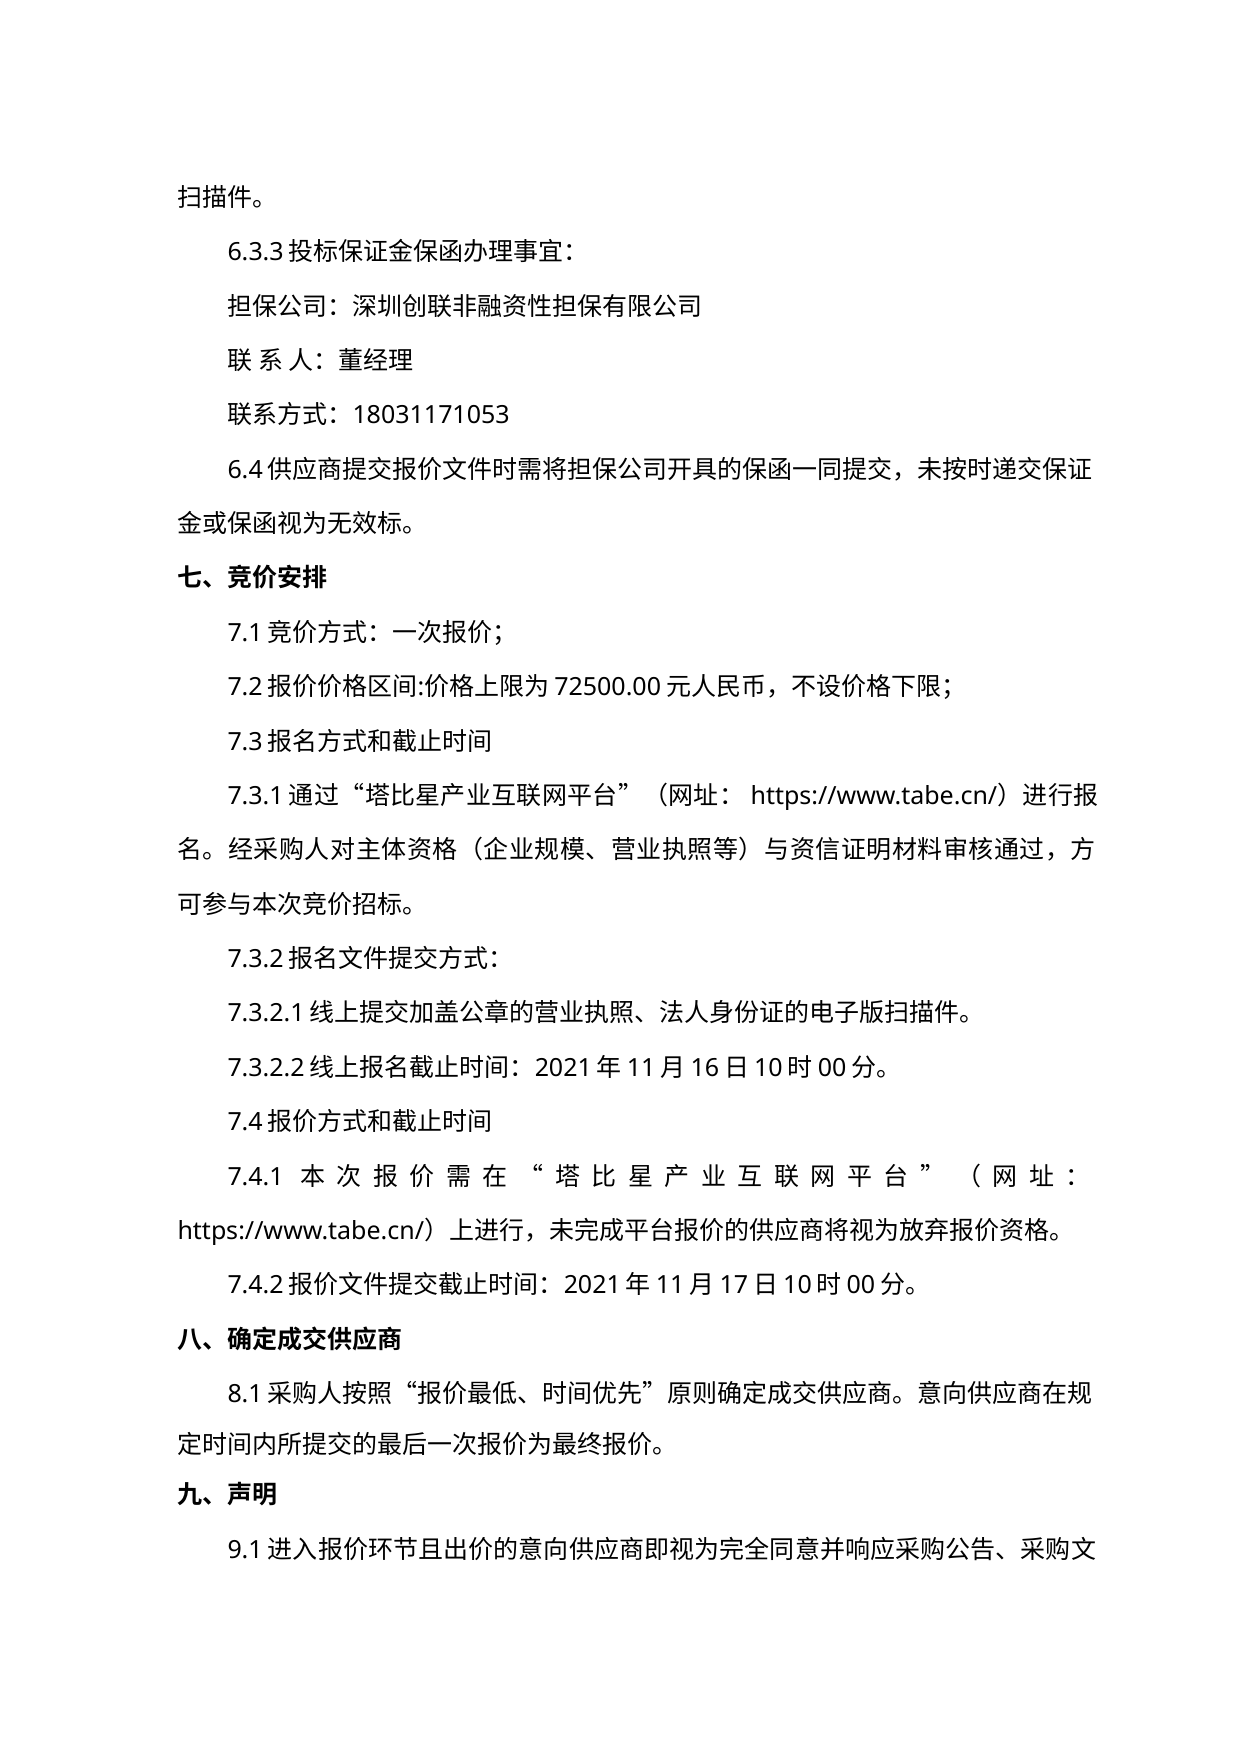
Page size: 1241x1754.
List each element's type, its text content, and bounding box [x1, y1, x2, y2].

text 7.3.2.1线上提交加盖公章的营业执照、法人身份证的电子版扫描件。 [177, 993, 1098, 1029]
text 7.1竞价方式：一次报价； [177, 612, 1005, 648]
text 7.4.1本次报价需在“塔比星产业互联网平台”（网址： https://www.tabe.cn/）上进行，未完成平台报价的供应商将视为放弃报价资格。 [177, 1156, 1092, 1247]
text 7.4.2报价文件提交截止时间：2021年11月17日10时00分。 [177, 1265, 1092, 1301]
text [177, 1529, 1098, 1566]
text 联系方式：18031171053 [177, 395, 1092, 431]
text 7.3.2报名文件提交方式： [177, 938, 1098, 975]
text 6.3.3投标保证金保函办理事宜： [177, 232, 1092, 268]
text 7.2报价价格区间:价格上限为72500.00元人民币，不设价格下限； [177, 667, 1092, 703]
subtitle 八、确定成交供应商 [177, 1319, 1092, 1355]
text 7.3.2.2线上报名截止时间：2021年11月16日10时00分。 [177, 1047, 1098, 1083]
text 8.1采购人按照“报价最低、时间优先”原则确定成交供应商。意向供应商在规定时间内所提交的最后一次报价为最终报价。 [177, 1373, 1092, 1460]
text 6.4供应商提交报价文件时需将担保公司开具的保函一同提交，未按时递交保证金或保函视为无效标。 [177, 449, 1092, 540]
subtitle 七、竞价安排 [177, 558, 1092, 594]
text 7.4报价方式和截止时间 [177, 1102, 1092, 1138]
text 7.3.1通过“塔比星产业互联网平台”（网址： https://www.tabe.cn/）进行报名。经采购人对主体资格（企业规模、营业执照等）与资信证明材料审核通过，方可参与本次竞价招标。 [177, 775, 1098, 920]
text 担保公司：深圳创联非融资性担保有限公司 [177, 286, 1092, 322]
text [177, 177, 1092, 213]
text 7.3报名方式和截止时间 [177, 721, 1098, 757]
subtitle 九、声明 [177, 1475, 1092, 1511]
text 联 系 人：董经理 [177, 340, 1092, 377]
